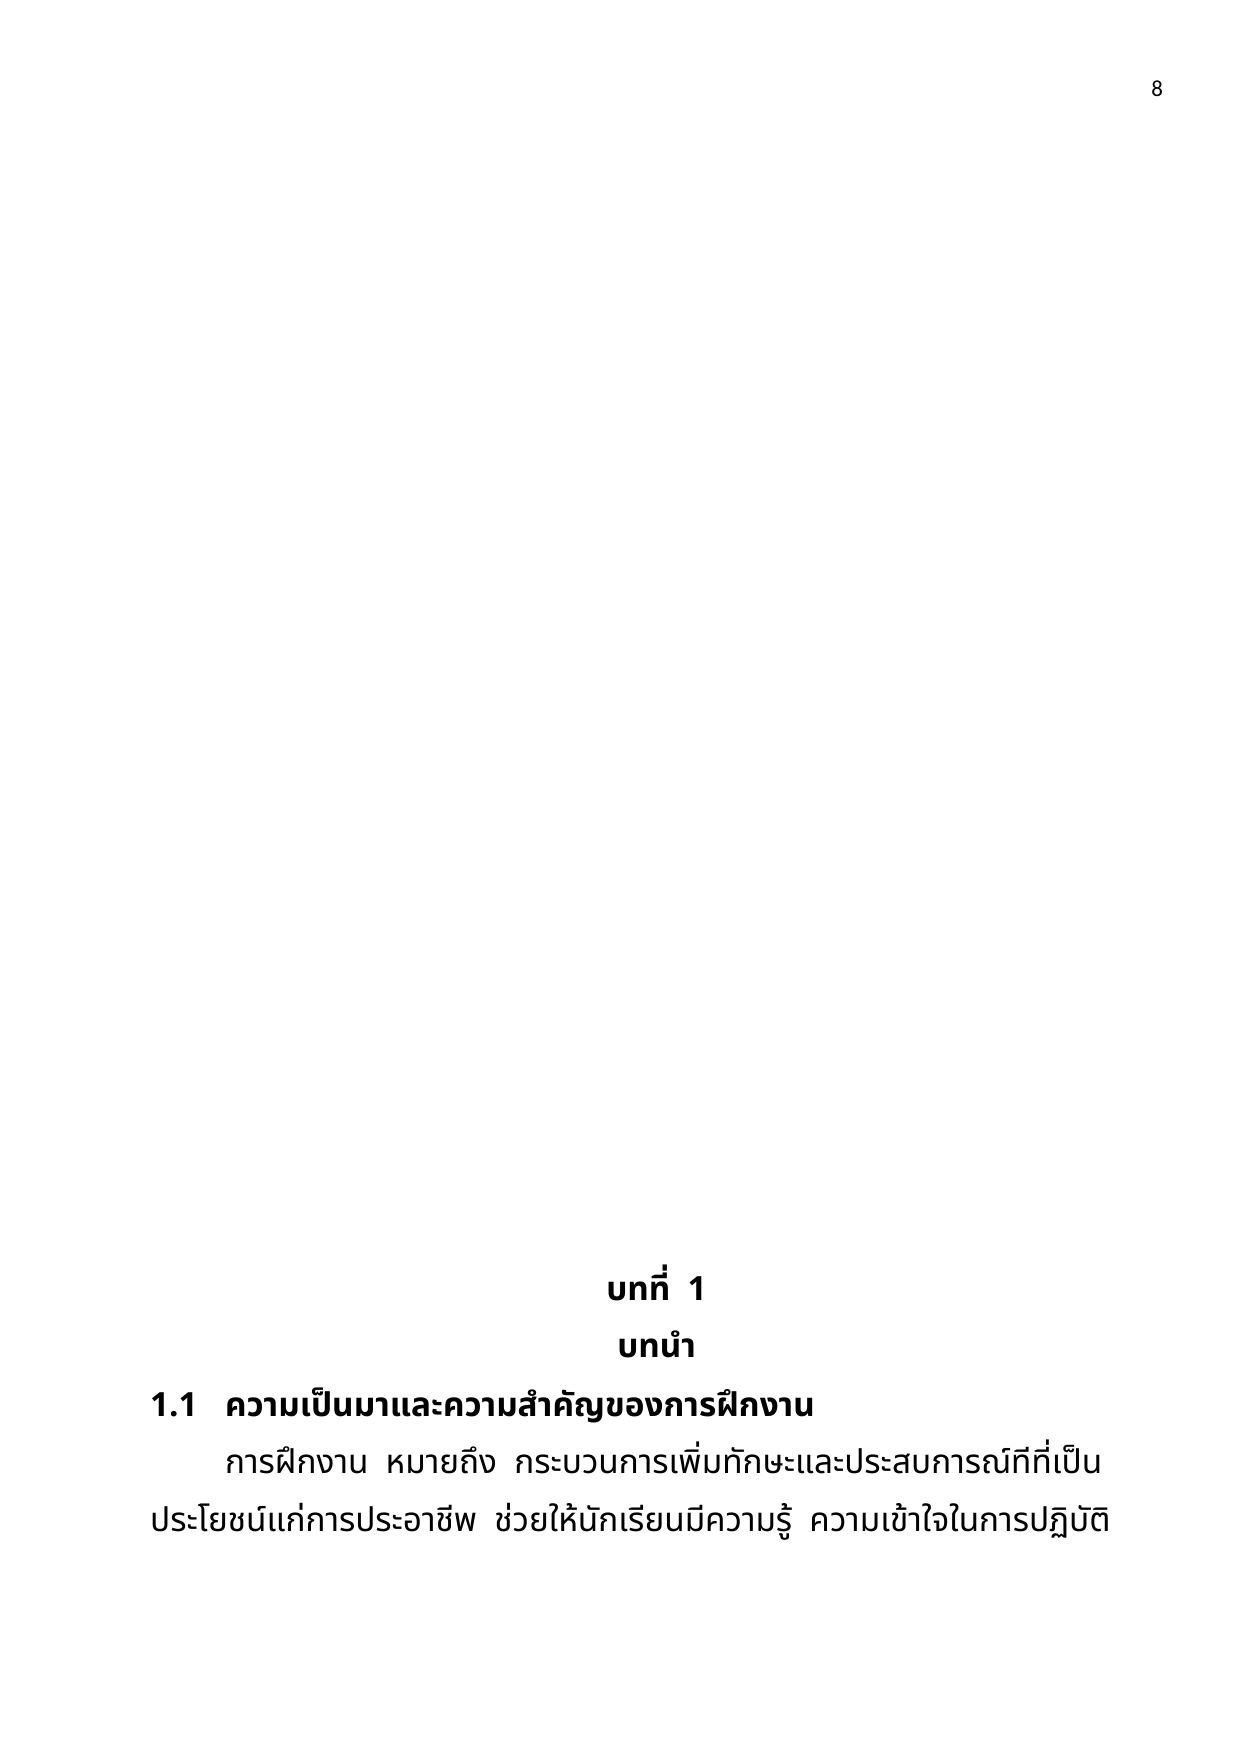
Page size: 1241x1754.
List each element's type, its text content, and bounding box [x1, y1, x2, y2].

text บทที่ 1 [150, 1264, 1162, 1315]
text บทนำ [150, 1322, 1162, 1373]
list ความเป็นมาและความสำคัญของการฝึกงาน [150, 1380, 1162, 1431]
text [150, 1438, 1162, 1547]
